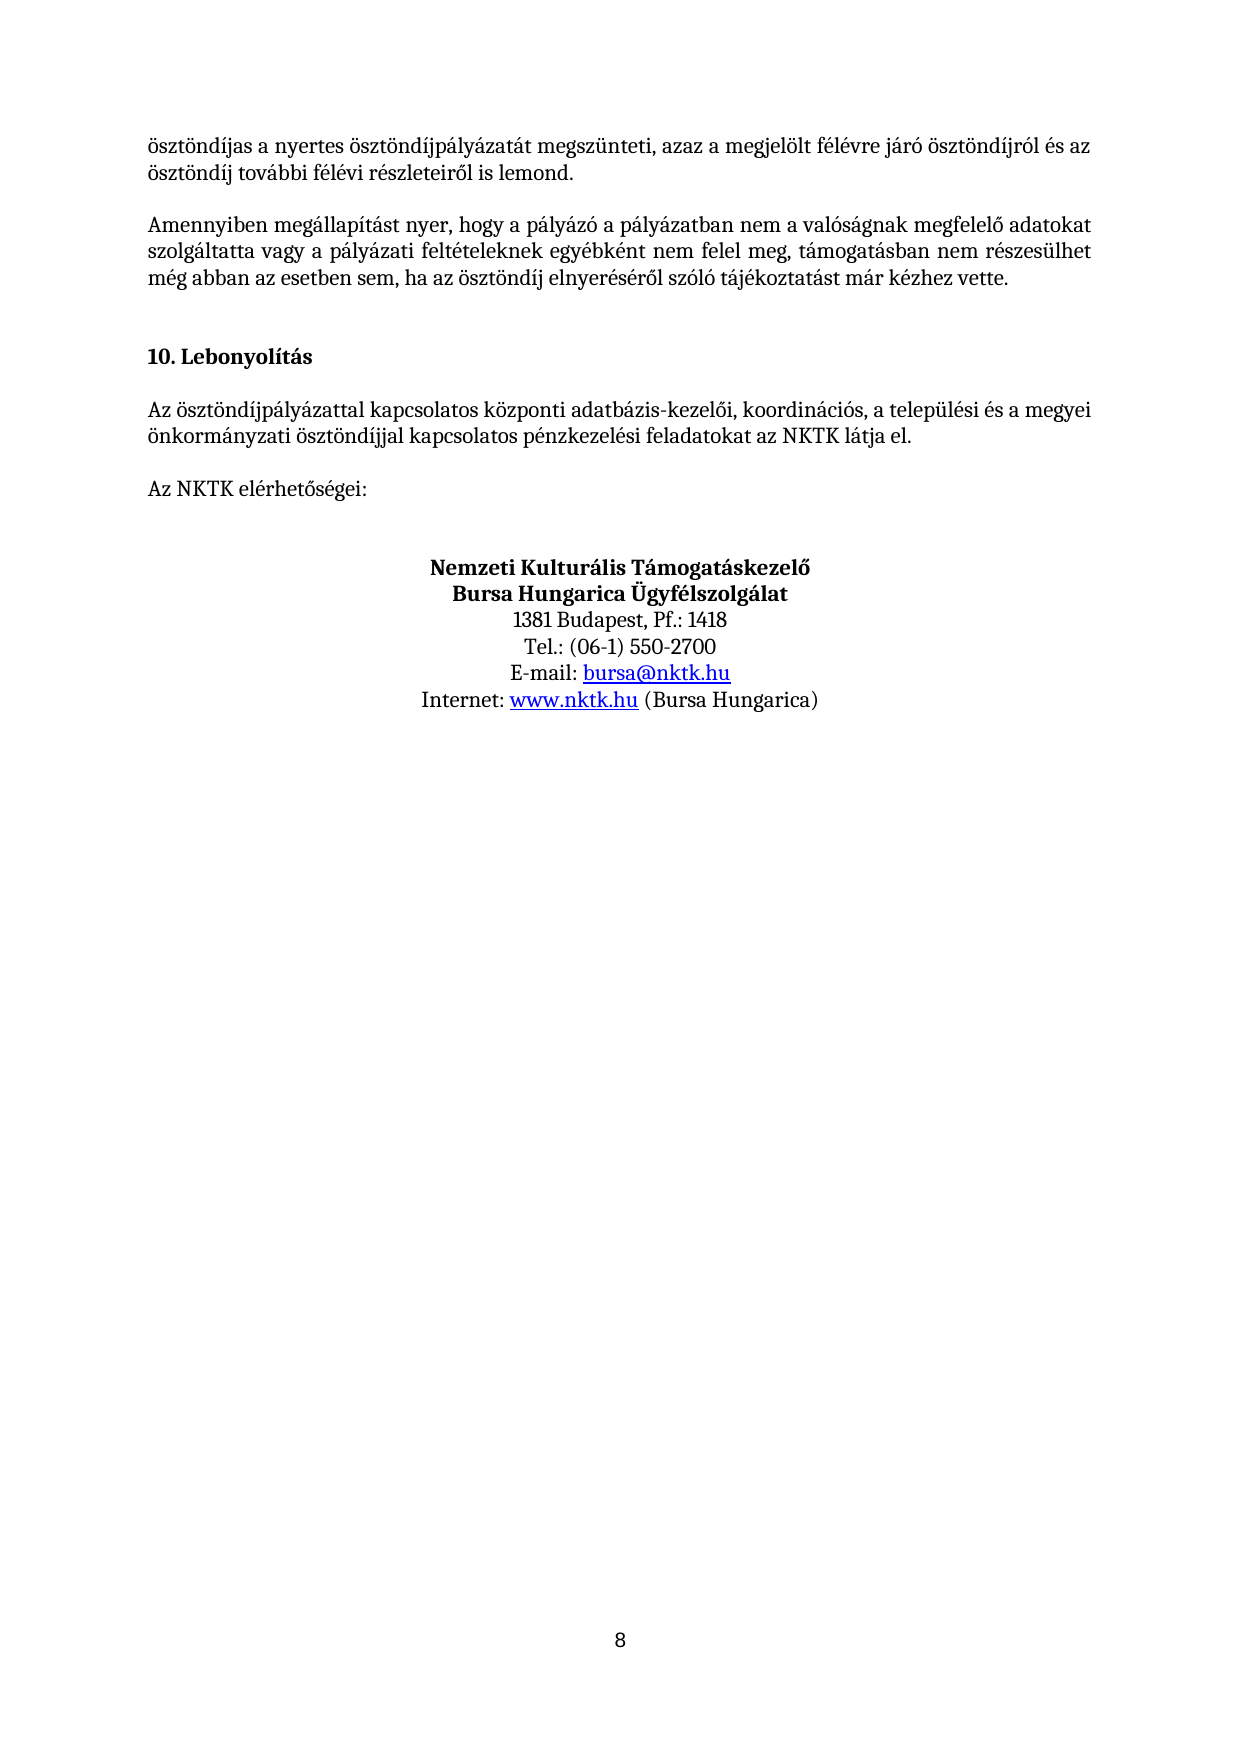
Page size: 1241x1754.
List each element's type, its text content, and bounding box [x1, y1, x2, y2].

text Tel.: (06-1) 550-2700 [148, 634, 1092, 660]
text 10. Lebonyolítás [148, 344, 1092, 370]
text Bursa Hungarica Ügyfélszolgálat [148, 581, 1092, 607]
text Amennyiben megállapítást nyer, hogy a pályázó a pályázatban nem a valóságnak megfelelő adatokat szolgáltatta vagy a pályázati feltételeknek egyébként nem felel meg, támogatásban nem részesülhet még abban az esetben sem, ha az ösztöndíj elnyeréséről szóló tájékoztatást már kézhez vette. [148, 212, 1092, 291]
text Internet: www.nktk.hu (Bursa Hungarica) [148, 686, 1092, 713]
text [148, 133, 1092, 186]
text Az ösztöndíjpályázattal kapcsolatos központi adatbázis-kezelői, koordinációs, a települési és a megyei önkormányzati ösztöndíjjal kapcsolatos pénzkezelési feladatokat az NKTK látja el. [148, 396, 1092, 449]
text Az NKTK elérhetőségei: [148, 476, 1092, 502]
text Nemzeti Kulturális Támogatáskezelő [148, 554, 1092, 581]
text E-mail: bursa@nktk.hu [148, 660, 1092, 686]
text 1381 Budapest, Pf.: 1418 [148, 607, 1092, 634]
